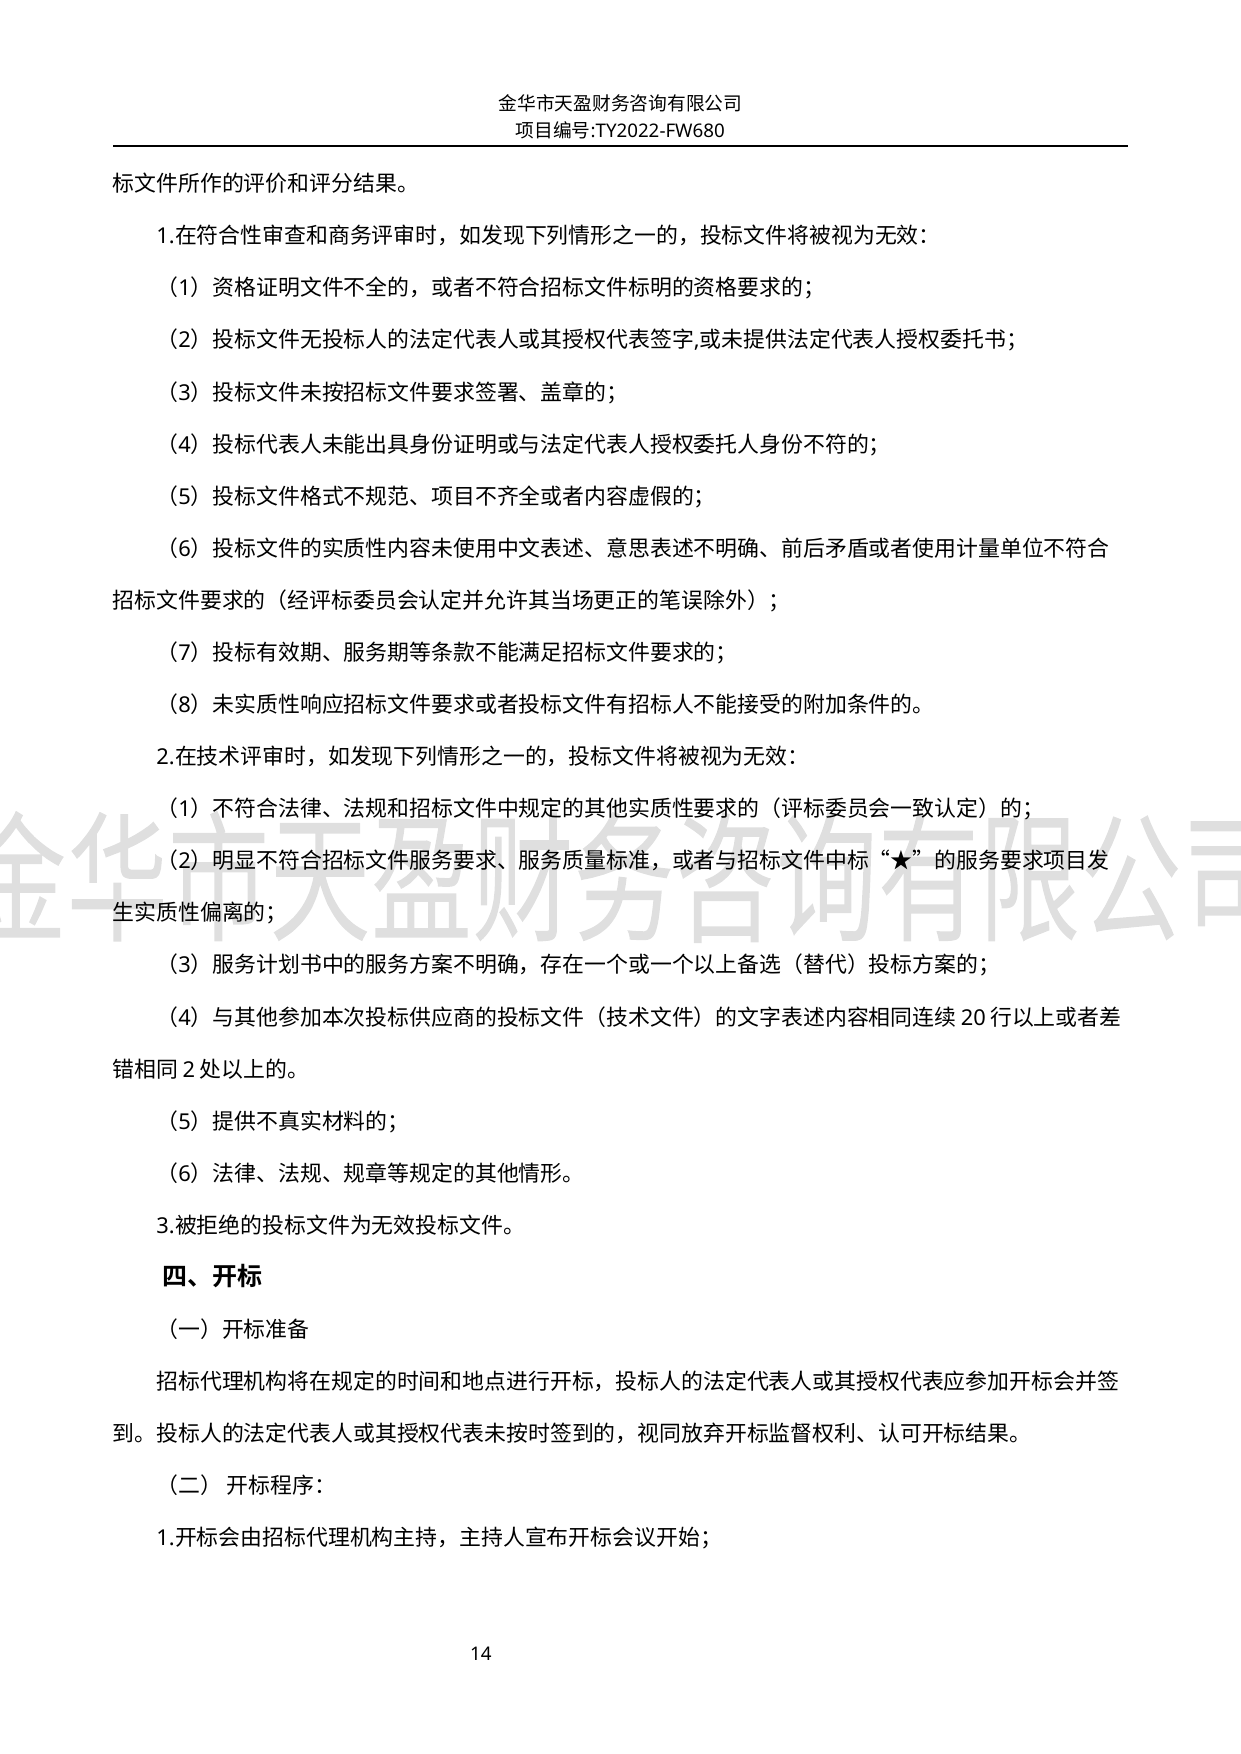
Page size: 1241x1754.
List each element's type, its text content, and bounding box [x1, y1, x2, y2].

text （4）与其他参加本次投标供应商的投标文件（技术文件）的文字表述内容相同连续20行以上或者差错相同2处以上的。 [112, 983, 1128, 1087]
text （5）提供不真实材料的； [112, 1087, 1128, 1139]
text （4）投标代表人未能出具身份证明或与法定代表人授权委托人身份不符的； [112, 410, 1128, 462]
text （3）服务计划书中的服务方案不明确，存在一个或一个以上备选（替代）投标方案的； [112, 931, 1128, 983]
text 3.被拒绝的投标文件为无效投标文件。 [112, 1192, 1128, 1244]
text （一）开标准备 [112, 1296, 1128, 1348]
text 招标代理机构将在规定的时间和地点进行开标，投标人的法定代表人或其授权代表应参加开标会并签到。投标人的法定代表人或其授权代表未按时签到的，视同放弃开标监督权利、认可开标结果。 [112, 1348, 1128, 1452]
text （3）投标文件未按招标文件要求签署、盖章的； [112, 358, 1128, 410]
text （1）资格证明文件不全的，或者不符合招标文件标明的资格要求的； [112, 254, 1128, 306]
text （1）不符合法律、法规和招标文件中规定的其他实质性要求的（评标委员会一致认定）的； [112, 775, 1128, 827]
text （5）投标文件格式不规范、项目不齐全或者内容虚假的； [112, 462, 1128, 514]
text （6）投标文件的实质性内容未使用中文表述、意思表述不明确、前后矛盾或者使用计量单位不符合招标文件要求的（经评标委员会认定并允许其当场更正的笔误除外）； [112, 514, 1128, 619]
text （7）投标有效期、服务期等条款不能满足招标文件要求的； [112, 619, 1128, 671]
text （2）投标文件无投标人的法定代表人或其授权代表签字,或未提供法定代表人授权委托书； [112, 306, 1128, 358]
text 1.开标会由招标代理机构主持，主持人宣布开标会议开始； [112, 1504, 1128, 1556]
text 2.在技术评审时，如发现下列情形之一的，投标文件将被视为无效： [112, 723, 1128, 775]
text 四、开标 [112, 1244, 1128, 1296]
text 1.在符合性审查和商务评审时，如发现下列情形之一的，投标文件将被视为无效： [112, 202, 1128, 254]
text （8）未实质性响应招标文件要求或者投标文件有招标人不能接受的附加条件的。 [112, 671, 1128, 723]
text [112, 150, 1128, 202]
text （2）明显不符合招标文件服务要求、服务质量标准，或者与招标文件中标“★”的服务要求项目发生实质性偏离的； [112, 827, 1128, 931]
text （二） 开标程序： [112, 1452, 1128, 1504]
text （6）法律、法规、规章等规定的其他情形。 [112, 1139, 1128, 1192]
